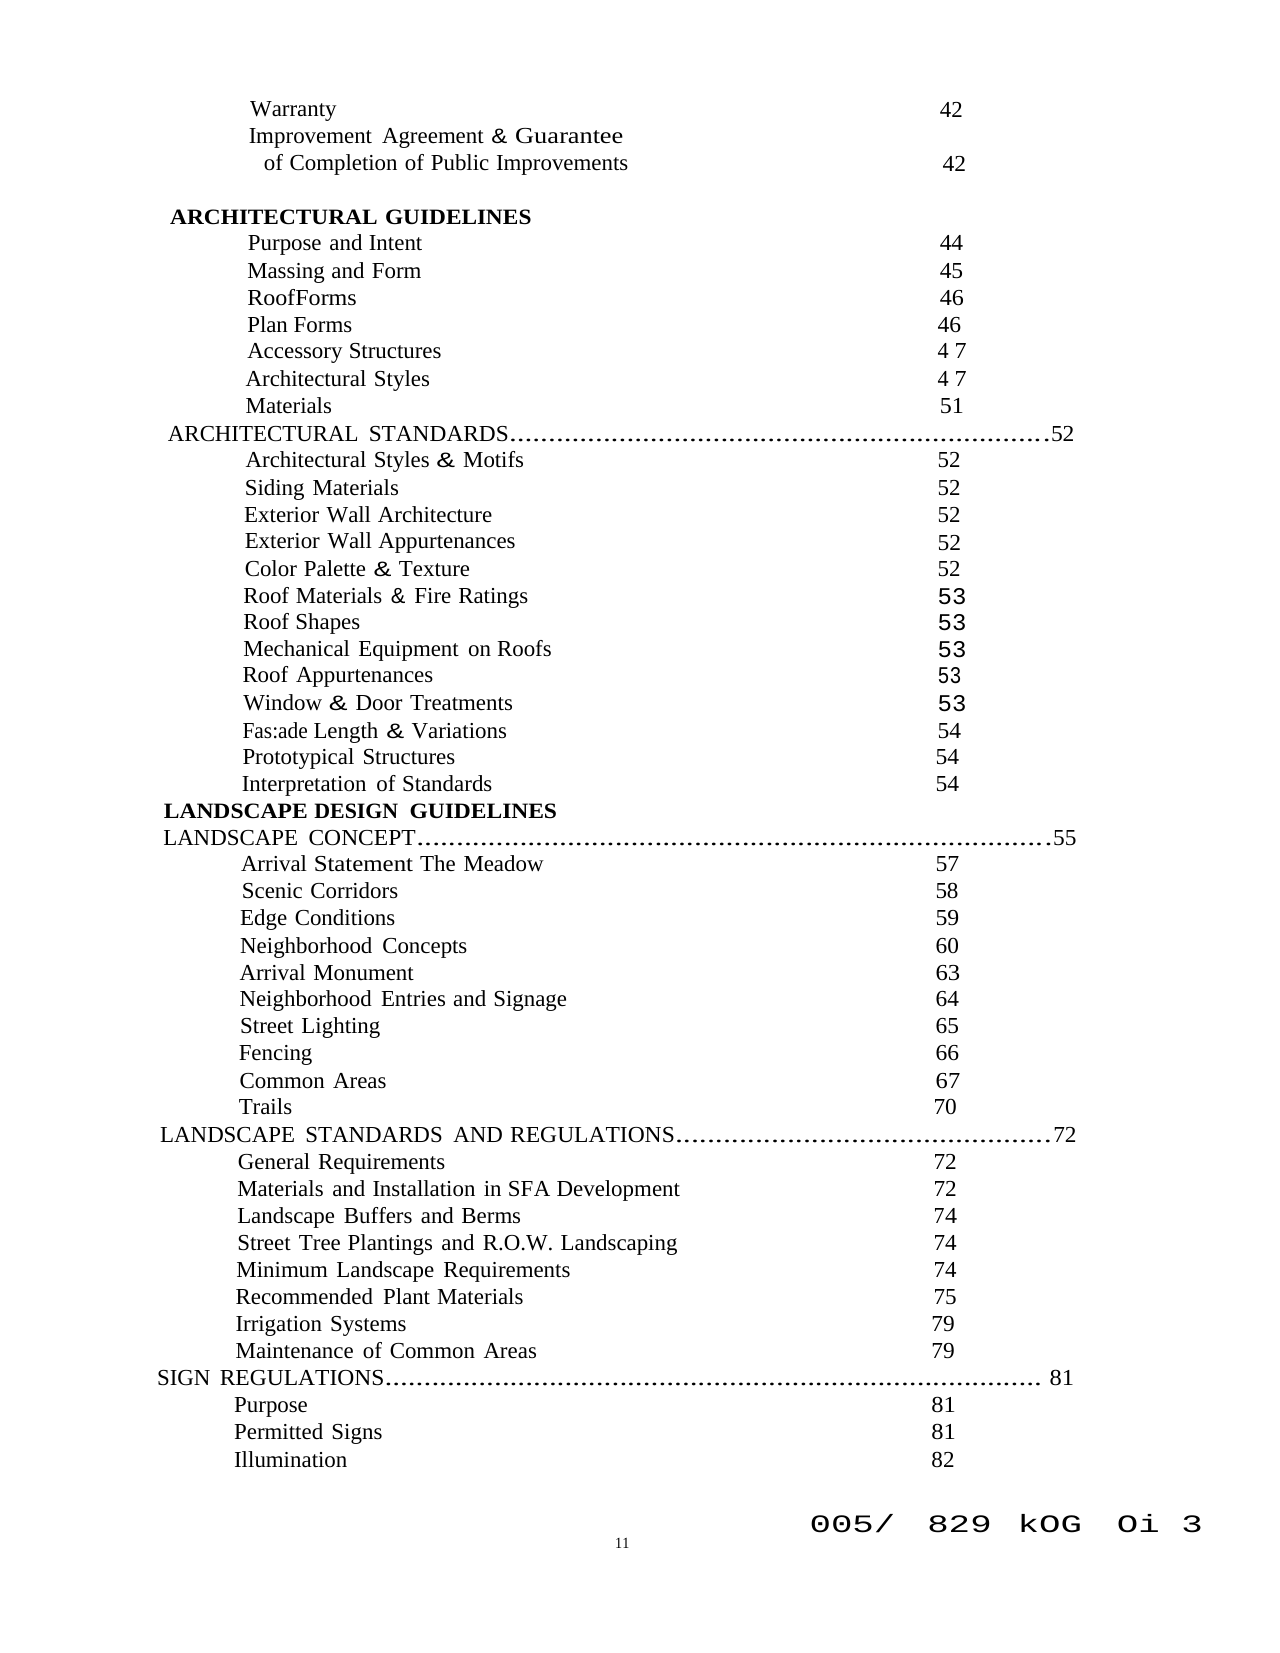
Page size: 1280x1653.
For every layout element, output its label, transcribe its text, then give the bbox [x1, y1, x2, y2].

text Mechanical Equipment on Roofs 53 [243, 638, 1214, 665]
text Roof Shapes 53 [243, 611, 1214, 638]
text RoofForms 46 [247, 283, 1214, 310]
text Purpose and Intent 44 [248, 229, 1214, 256]
text Neighborhood Concepts 60 [240, 932, 1214, 958]
text Neighborhood Entries and Signage 64 [239, 985, 1214, 1012]
text Minimum Landscape Requirements 74 [236, 1256, 1214, 1283]
text General Requirements 72 [238, 1148, 1214, 1174]
text Edge Conditions 59 [240, 904, 1214, 931]
text Materials 51 [245, 392, 1214, 419]
text Roof Appurtenances 53 [242, 665, 1214, 691]
text Interpretation of Standards 54 [242, 769, 1214, 796]
text Maintenance of Common Areas 79 [235, 1337, 1214, 1363]
text Irrigation Systems 79 [235, 1309, 1214, 1336]
text Massing and Form 45 [247, 257, 1214, 283]
text LANDSCAPE DESIGN GUIDELINES [164, 798, 1214, 823]
text Architectural Styles 4 7 [245, 365, 1214, 391]
text Permitted Signs 81 [234, 1418, 1214, 1445]
text 005/ 829 kOG Oi 3 [809, 1512, 1214, 1538]
text Materials and Installation in SFA Development 72 [237, 1176, 1214, 1202]
text Scenic Corridors 58 [242, 877, 1214, 903]
text Trails 70 [238, 1093, 1214, 1120]
text Street Lighting 65 [240, 1013, 1214, 1039]
text Roof Materials & Fire Ratings 53 [243, 582, 1214, 611]
text Illumination 82 [234, 1445, 1214, 1471]
text Warranty 42 [250, 95, 1214, 122]
text Common Areas 67 [239, 1067, 1214, 1093]
text of Completion of Public Improvements 42 [257, 148, 972, 175]
text Arrival Monument 63 [239, 958, 1214, 985]
text SIGN REGULATIONS.................................................................................... 81 [157, 1364, 1214, 1391]
text Architectural Styles & Motifs 52 [245, 446, 1214, 473]
text Siding Materials 52 [244, 474, 1214, 500]
text Arrival Statement The Meadow 57 [241, 850, 1214, 877]
text LANDSCAPE CONCEPT................................................................................55 [163, 824, 1214, 850]
text Fas:ade Length & Variations 54 [242, 718, 1214, 743]
text Exterior Wall Appurtenances 52 [244, 528, 1214, 555]
text Improvement Agreement & Guarantee [248, 122, 1214, 148]
text Plan Forms 46 [247, 311, 1214, 337]
text Exterior Wall Architecture 52 [244, 501, 1214, 526]
text ARCHITECTURAL GUIDELINES [170, 204, 1214, 229]
text Color Palette & Texture 52 [244, 555, 1214, 582]
text Street Tree Plantings and R.O.W. Landscaping 74 [237, 1229, 1214, 1255]
text Landscape Buffers and Berms 74 [237, 1202, 1214, 1228]
text Fencing 66 [238, 1039, 1214, 1066]
text 11 [609, 1538, 634, 1552]
text Recommended Plant Materials 75 [235, 1283, 1214, 1309]
text ARCHITECTURAL STANDARDS.....................................................................52 [168, 420, 1214, 446]
text LANDSCAPE STANDARDS AND REGULATIONS...............................................72 [160, 1121, 1214, 1148]
text Window & Door Treatments 53 [243, 691, 1214, 718]
text Prototypical Structures 54 [242, 743, 1214, 769]
text Purpose 81 [234, 1391, 1214, 1417]
text Accessory Structures 4 7 [247, 338, 1214, 364]
